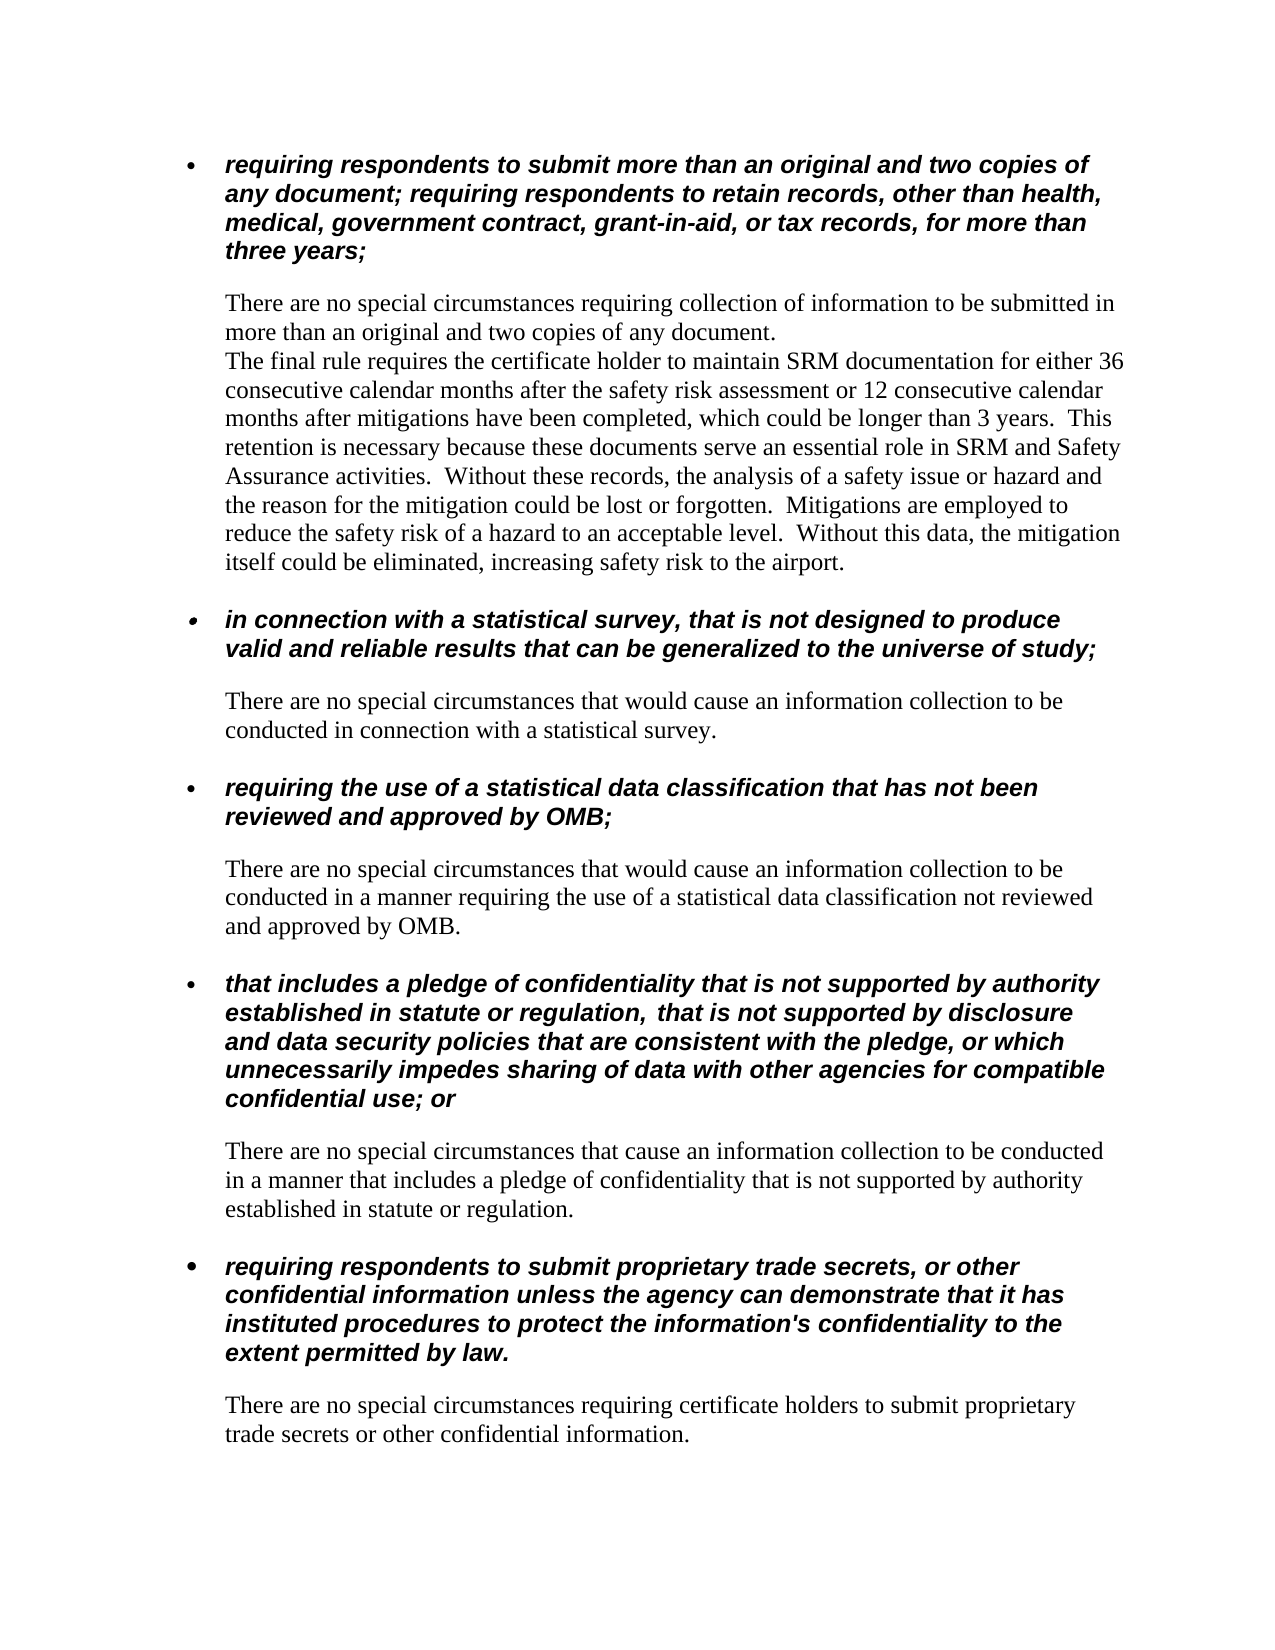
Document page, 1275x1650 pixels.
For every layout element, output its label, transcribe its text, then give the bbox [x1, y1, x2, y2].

list requiring the use of a statistical data classification that has not been reviewed and approved by OMB; [187, 773, 1125, 830]
list that includes a pledge of confidentiality that is not supported by authority established in statute or regulation, that is not supported by disclosure and data security policies that are consistent with the pledge, or which unnecessarily impedes sharing of data with other agencies for compatible confidential use; or [187, 969, 1125, 1113]
text There are no special circumstances that would cause an information collection to be conducted in a manner requiring the use of a statistical data classification not reviewed and approved by OMB. [225, 854, 1125, 940]
list in connection with a statistical survey, that is not designed to produce valid and reliable results that can be generalized to the universe of study; [187, 605, 1125, 663]
text There are no special circumstances that would cause an information collection to be conducted in connection with a statistical survey. [225, 686, 1125, 743]
list requiring respondents to submit more than an original and two copies of any document; requiring respondents to retain records, other than health, medical, government contract, grant-in-aid, or tax records, for more than three years; [187, 150, 1125, 265]
text The final rule requires the certificate holder to maintain SRM documentation for either 36 consecutive calendar months after the safety risk assessment or 12 consecutive calendar months after mitigations have been completed, which could be longer than 3 years. This retention is necessary because these documents serve an essential role in SRM and Safety Assurance activities. Without these records, the analysis of a safety issue or hazard and the reason for the mitigation could be lost or forgotten. Mitigations are employed to reduce the safety risk of a hazard to an acceptable level. Without this data, the mitigation itself could be eliminated, increasing safety risk to the airport. [225, 346, 1125, 576]
text There are no special circumstances that cause an information collection to be conducted in a manner that includes a pledge of confidentiality that is not supported by authority established in statute or regulation. [225, 1136, 1125, 1222]
text There are no special circumstances requiring certificate holders to submit proprietary trade secrets or other confidential information. [225, 1390, 1125, 1448]
text There are no special circumstances requiring collection of information to be submitted in more than an original and two copies of any document. [225, 288, 1125, 346]
list requiring respondents to submit proprietary trade secrets, or other confidential information unless the agency can demonstrate that it has instituted procedures to protect the information's confidentiality to the extent permitted by law. [187, 1252, 1125, 1367]
